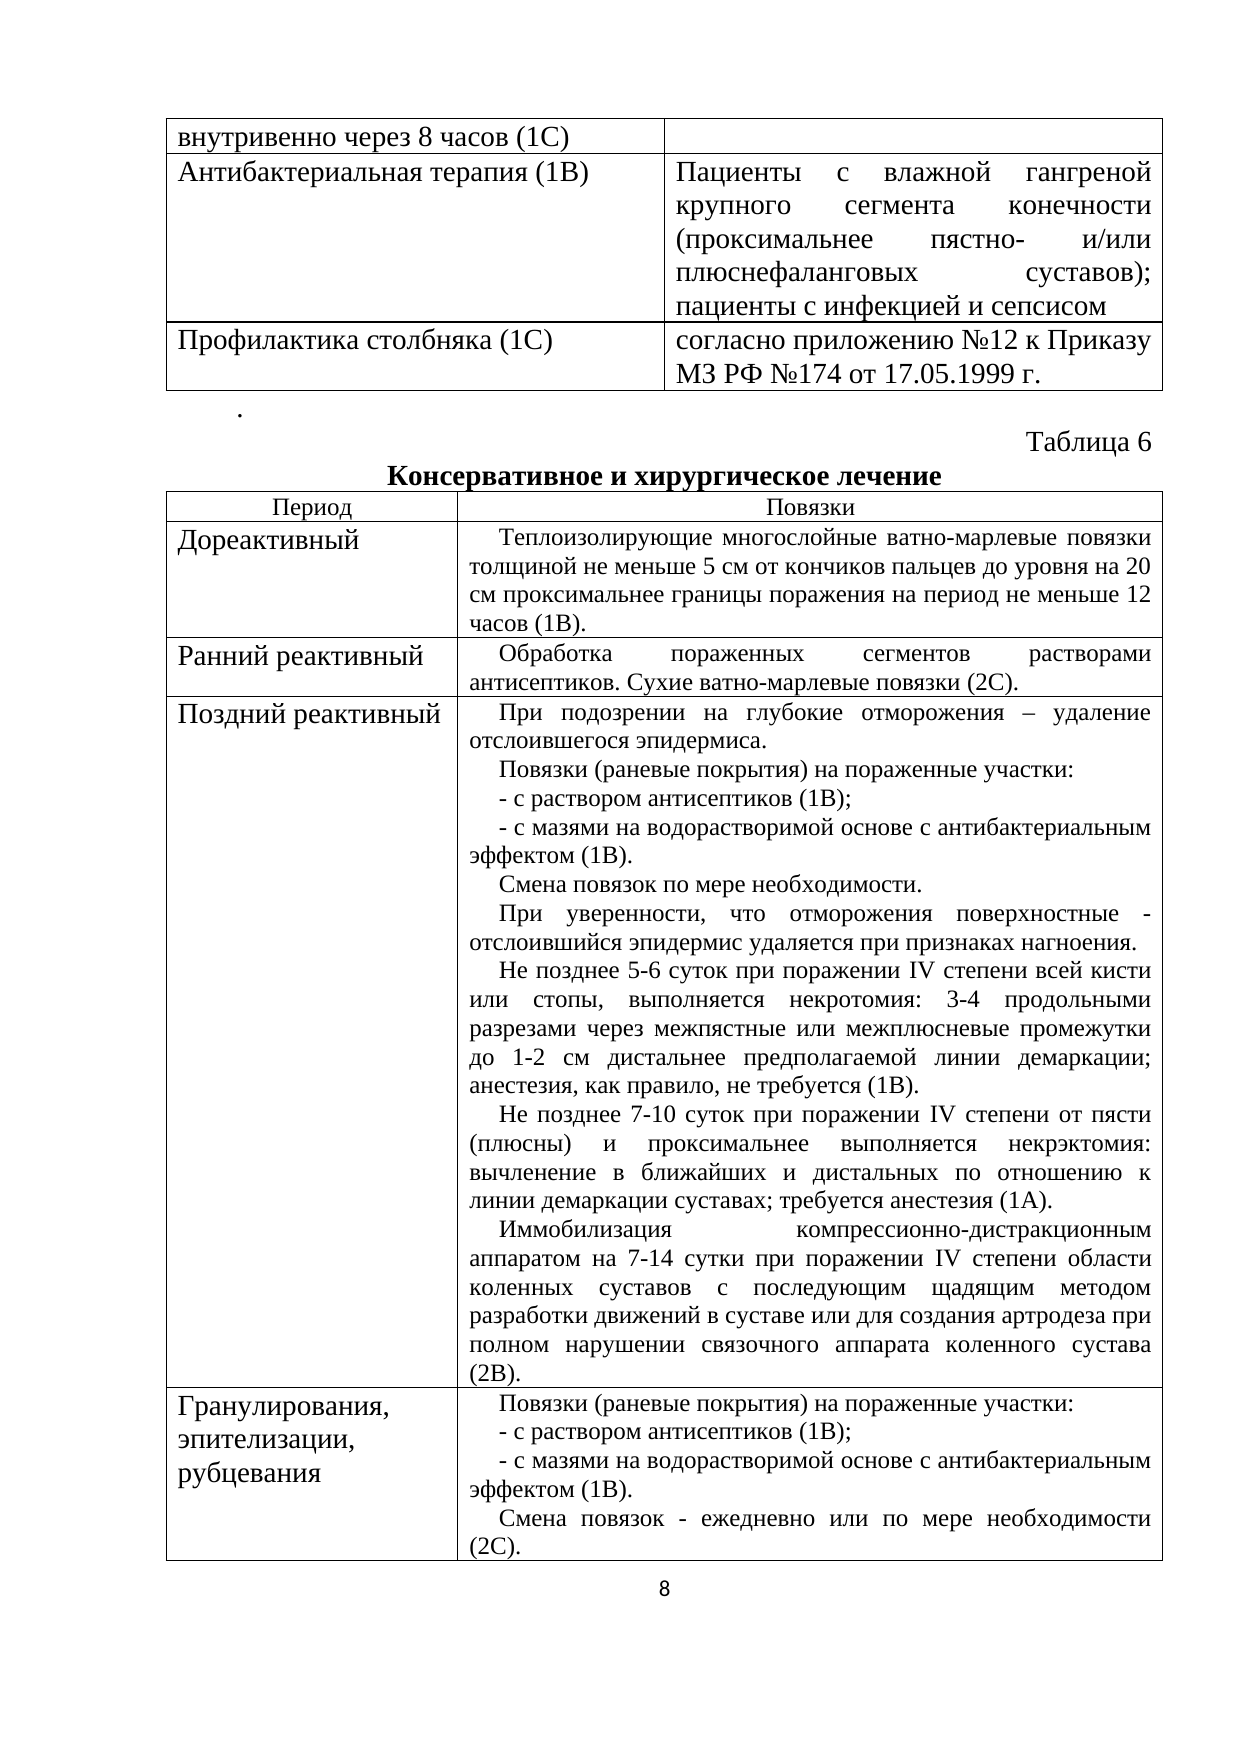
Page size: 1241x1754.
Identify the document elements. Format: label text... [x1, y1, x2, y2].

text Консервативное и хирургическое лечение [177, 458, 1152, 491]
table_cell Пациенты с влажной гангреной крупного сегмента конечности (проксимальнее пястно- и/или плюснефаланговых суставов); пациенты с инфекцией и сепсисом [665, 154, 1162, 321]
text . [177, 391, 1152, 424]
table_cell Теплоизолирующие многослойные ватно-марлевые повязки толщиной не меньше 5 см от кончиков пальцев до уровня на 20 см проксимальнее границы поражения на период не меньше 12 часов (1B). [458, 522, 1162, 637]
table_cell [665, 119, 1162, 153]
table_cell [458, 1388, 1162, 1560]
text Таблица 6 [177, 424, 1152, 458]
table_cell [167, 1388, 457, 1560]
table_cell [167, 119, 664, 153]
table_cell Антибактериальная терапия (1B) [167, 154, 664, 321]
table_cell Дореактивный [167, 522, 457, 637]
table_cell согласно приложению №12 к Приказу МЗ РФ №174 от 17.05.1999 г. [665, 323, 1162, 389]
table_cell Ранний реактивный [167, 638, 457, 696]
table_cell Обработка пораженных сегментов растворами антисептиков. Сухие ватно-марлевые повязки (2С). [458, 638, 1162, 696]
table_header Период [167, 492, 457, 521]
table_header Повязки [458, 492, 1162, 521]
table_cell Профилактика столбняка (1С) [167, 323, 664, 389]
table_cell Поздний реактивный [167, 697, 457, 1387]
table_cell При подозрении на глубокие отморожения – удаление отслоившегося эпидермиса. Повязки (раневые покрытия) на пораженные участки: - с раствором антисептиков (1В); - с мазями на водорастворимой основе с антибактериальным эффектом (1В). Смена повязок по мере необходимости. При уверенности, что отморожения поверхностные - отслоившийся эпидермис удаляется при признаках нагноения. Не позднее 5-6 суток при поражении IV степени всей кисти или стопы, выполняется некротомия: 3-4 продольными разрезами через межпястные или межплюсневые промежутки до 1-2 см дистальнее предполагаемой линии демаркации; анестезия, как правило, не требуется (1В). Не позднее 7-10 суток при поражении IV степени от пясти (плюсны) и проксимальнее выполняется некрэктомия: вычленение в ближайших и дистальных по отношению к линии демаркации суставах; требуется анестезия (1А). Иммобилизация компрессионно-дистракционным аппаратом на 7-14 сутки при поражении IV степени области коленных суставов с последующим щадящим методом разработки движений в суставе или для создания артродеза при полном нарушении связочного аппарата коленного сустава (2В). [458, 697, 1162, 1387]
